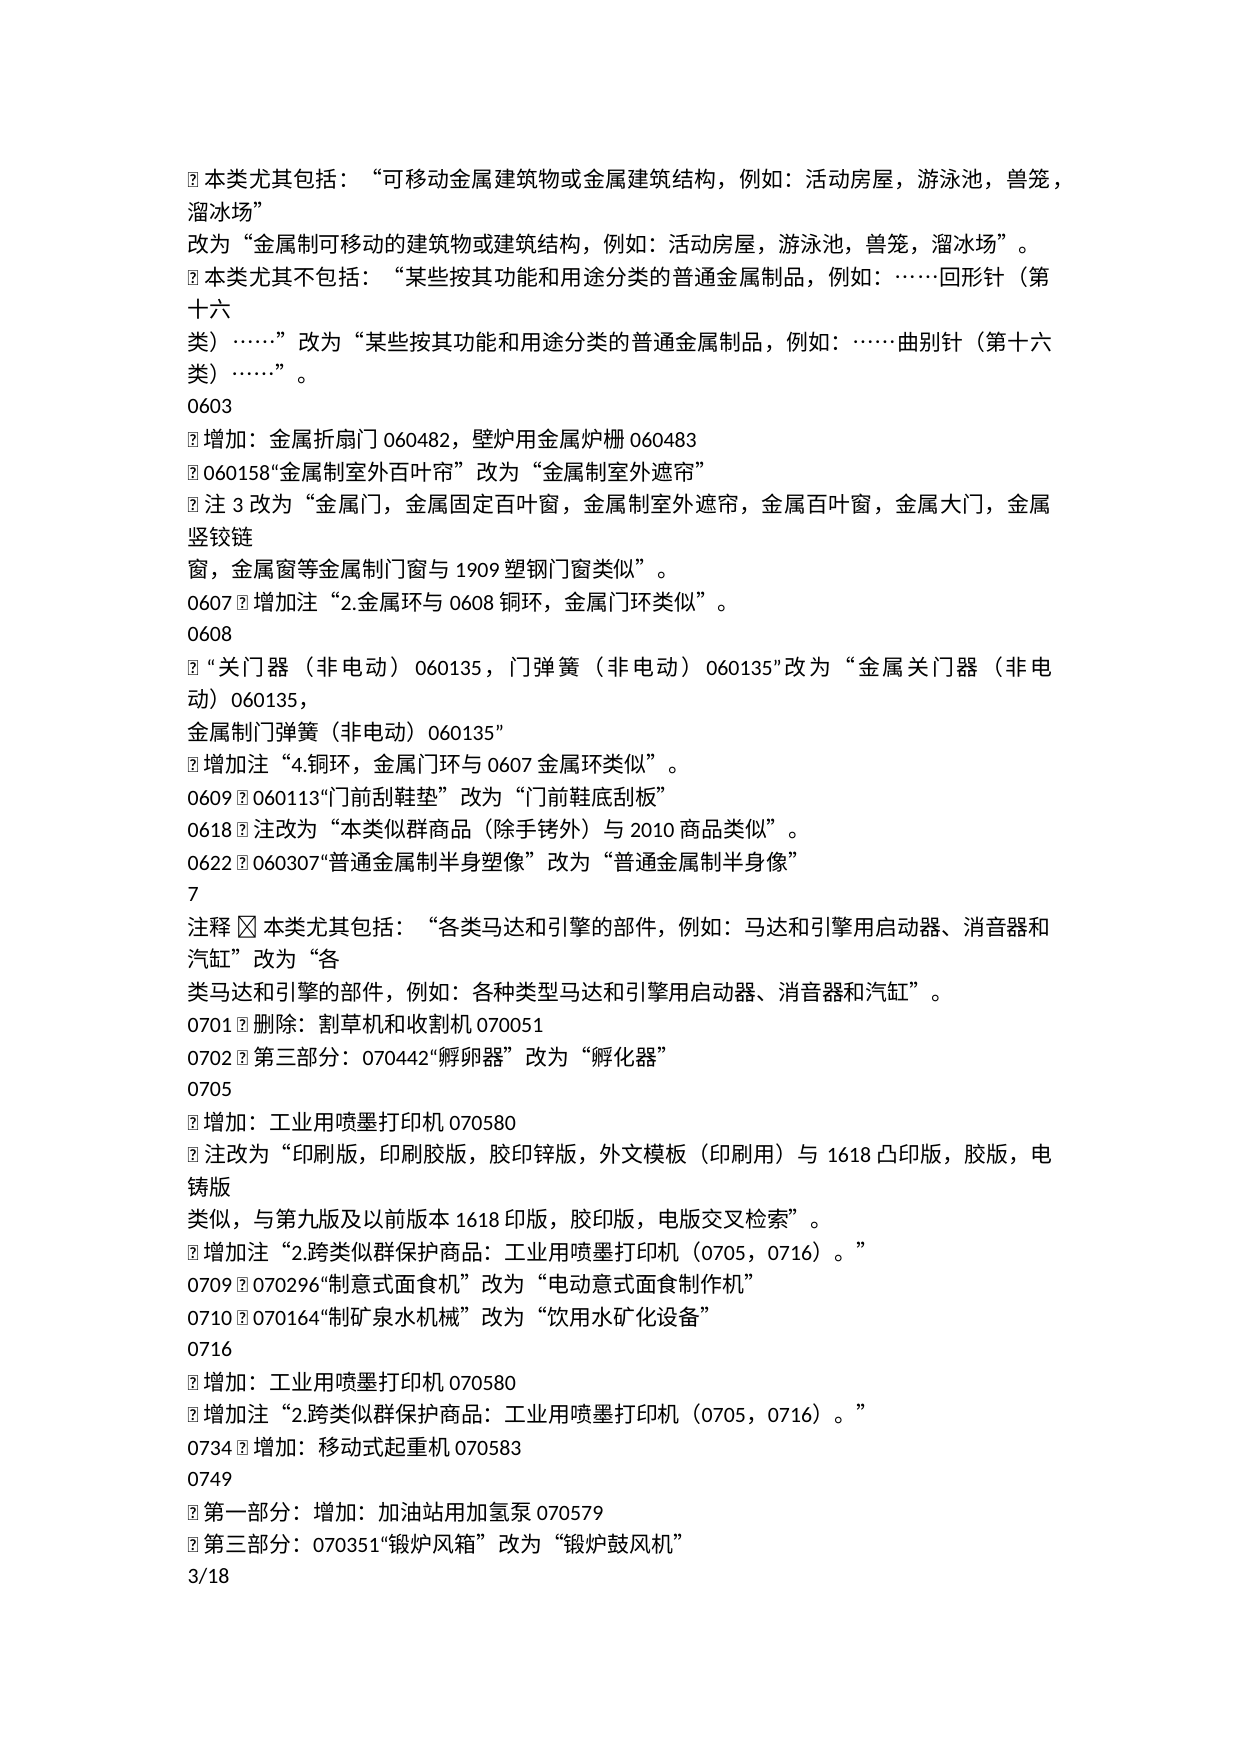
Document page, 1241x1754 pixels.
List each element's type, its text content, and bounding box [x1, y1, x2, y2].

text 0603 [187, 389, 1053, 422]
text 改为“金属制可移动的建筑物或建筑结构，例如：活动房屋，游泳池，兽笼，溜冰场”。 [187, 227, 1053, 259]
text  增加注“2.跨类似群保护商品：工业用喷墨打印机（0705，0716）。” [187, 1397, 1053, 1429]
text  本类尤其不包括：“某些按其功能和用途分类的普通金属制品，例如：……回形针（第十六 [187, 259, 1053, 324]
text 0608 [187, 617, 1053, 649]
text 3/18 [187, 1559, 1053, 1592]
text  增加：金属折扇门 060482，壁炉用金属炉栅 060483 [187, 422, 1053, 454]
text  第三部分：070351“锻炉风箱”改为“锻炉鼓风机” [187, 1527, 1053, 1559]
text  注改为“印刷版，印刷胶版，胶印锌版，外文模板（印刷用）与 1618 凸印版，胶版，电铸版 [187, 1137, 1053, 1202]
text  本类尤其包括：“可移动金属建筑物或金属建筑结构，例如：活动房屋，游泳池，兽笼，溜冰场” [187, 162, 1053, 227]
text  增加：工业用喷墨打印机 070580 [187, 1364, 1053, 1397]
text 0709  070296“制意式面食机”改为“电动意式面食制作机” [187, 1267, 1053, 1299]
text 0609  060113“门前刮鞋垫”改为“门前鞋底刮板” [187, 779, 1053, 812]
text 0701  删除：割草机和收割机 070051 [187, 1007, 1053, 1039]
text  增加注“2.跨类似群保护商品：工业用喷墨打印机（0705，0716）。” [187, 1234, 1053, 1267]
text 类似，与第九版及以前版本 1618 印版，胶印版，电版交叉检索”。 [187, 1202, 1053, 1234]
text 金属制门弹簧（非电动）060135” [187, 714, 1053, 747]
text 类马达和引擎的部件，例如：各种类型马达和引擎用启动器、消音器和汽缸”。 [187, 974, 1053, 1007]
text 0618  注改为“本类似群商品（除手铐外）与 2010 商品类似”。 [187, 812, 1053, 844]
text  增加：工业用喷墨打印机 070580 [187, 1104, 1053, 1137]
text 窗，金属窗等金属制门窗与 1909 塑钢门窗类似”。 [187, 552, 1053, 584]
text 0622  060307“普通金属制半身塑像”改为“普通金属制半身像” [187, 844, 1053, 877]
text  增加注“4.铜环，金属门环与 0607 金属环类似”。 [187, 747, 1053, 779]
text 0705 [187, 1072, 1053, 1104]
text 注释  本类尤其包括：“各类马达和引擎的部件，例如：马达和引擎用启动器、消音器和汽缸”改为“各 [187, 909, 1053, 974]
text 0716 [187, 1332, 1053, 1364]
text 7 [187, 877, 1053, 909]
text  060158“金属制室外百叶帘”改为“金属制室外遮帘” [187, 454, 1053, 487]
text 0710  070164“制矿泉水机械”改为“饮用水矿化设备” [187, 1299, 1053, 1332]
text 0734  增加：移动式起重机 070583 [187, 1429, 1053, 1462]
text 0607  增加注“2.金属环与 0608 铜环，金属门环类似”。 [187, 584, 1053, 617]
text  “关门器（非电动）060135，门弹簧（非电动）060135”改为“金属关门器（非电动）060135， [187, 649, 1053, 714]
text 类）……”改为“某些按其功能和用途分类的普通金属制品，例如：……曲别针（第十六类）……”。 [187, 324, 1053, 389]
text 0749 [187, 1462, 1053, 1494]
text 0702  第三部分：070442“孵卵器”改为“孵化器” [187, 1039, 1053, 1072]
text  注 3 改为“金属门，金属固定百叶窗，金属制室外遮帘，金属百叶窗，金属大门，金属竖铰链 [187, 487, 1053, 552]
text  第一部分：增加：加油站用加氢泵 070579 [187, 1494, 1053, 1527]
